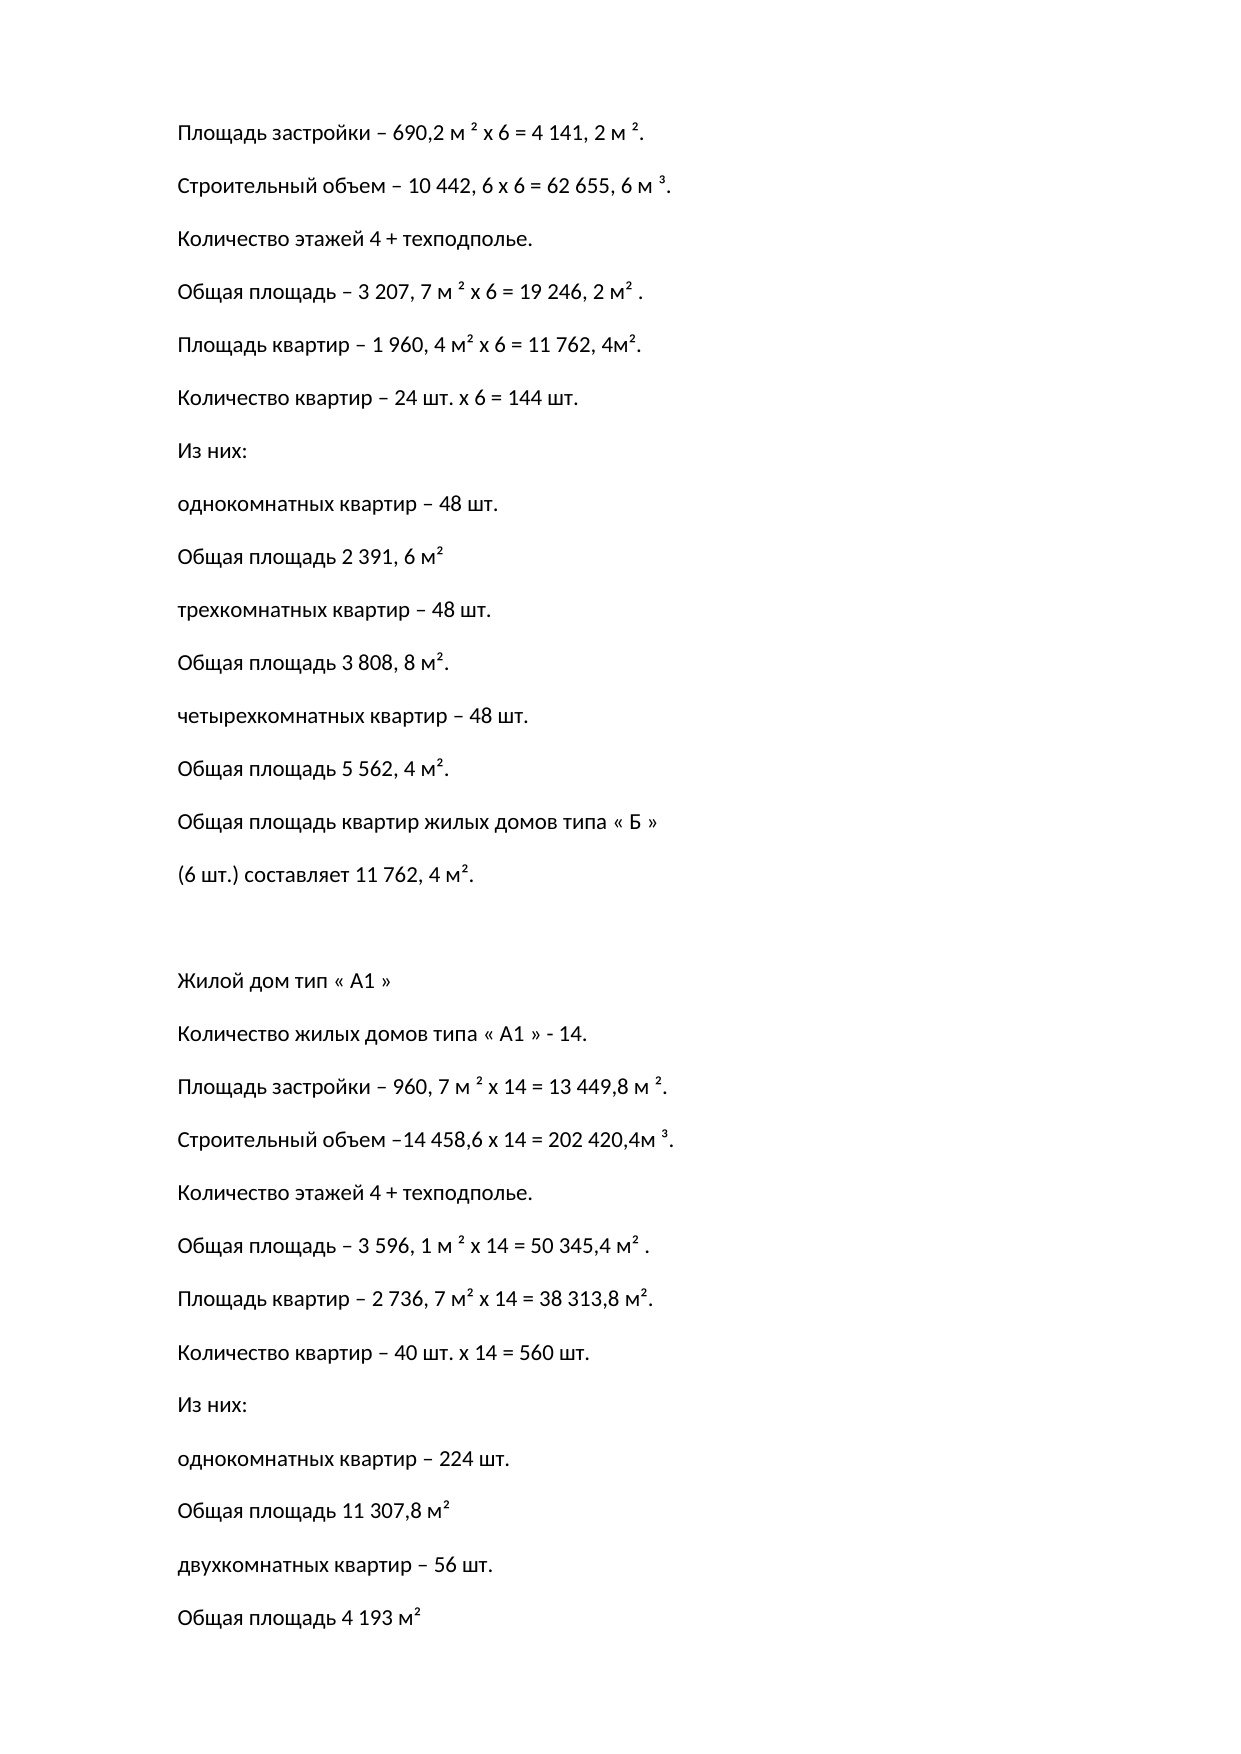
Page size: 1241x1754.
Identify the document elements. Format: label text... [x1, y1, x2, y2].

text четырехкомнатных квартир – 48 шт. [177, 701, 1152, 729]
text Количество квартир – 40 шт. х 14 = 560 шт. [177, 1338, 1152, 1366]
text Количество жилых домов типа « А1 » - 14. [177, 1019, 1152, 1047]
text Строительный объем – 10 442, 6 х 6 = 62 655, 6 м ³. [177, 171, 1152, 199]
text однокомнатных квартир – 48 шт. [177, 489, 1152, 517]
text Количество этажей 4 + техподполье. [177, 1178, 1152, 1207]
text двухкомнатных квартир – 56 шт. [177, 1550, 1152, 1578]
text Общая площадь квартир жилых домов типа « Б » [177, 807, 1152, 835]
text однокомнатных квартир – 224 шт. [177, 1444, 1152, 1472]
text Общая площадь 4 193 м² [177, 1603, 1152, 1631]
text Площадь застройки – 960, 7 м ² х 14 = 13 449,8 м ². [177, 1072, 1152, 1101]
text Площадь квартир – 1 960, 4 м² х 6 = 11 762, 4м². [177, 330, 1152, 358]
text Общая площадь 3 808, 8 м². [177, 648, 1152, 676]
text Общая площадь 2 391, 6 м² [177, 542, 1152, 570]
text Площадь застройки – 690,2 м ² х 6 = 4 141, 2 м ². [177, 118, 1152, 146]
text Общая площадь – 3 596, 1 м ² х 14 = 50 345,4 м² . [177, 1232, 1152, 1259]
text Жилой дом тип « А1 » [177, 966, 1152, 994]
text Общая площадь 5 562, 4 м². [177, 754, 1152, 782]
text Из них: [177, 436, 1152, 464]
text Общая площадь 11 307,8 м² [177, 1497, 1152, 1525]
text Из них: [177, 1391, 1152, 1419]
text Площадь квартир – 2 736, 7 м² х 14 = 38 313,8 м². [177, 1284, 1152, 1313]
text трехкомнатных квартир – 48 шт. [177, 595, 1152, 623]
text Количество квартир – 24 шт. х 6 = 144 шт. [177, 383, 1152, 411]
text Количество этажей 4 + техподполье. [177, 224, 1152, 252]
text Строительный объем –14 458,6 х 14 = 202 420,4м ³. [177, 1126, 1152, 1153]
text Общая площадь – 3 207, 7 м ² х 6 = 19 246, 2 м² . [177, 277, 1152, 305]
text (6 шт.) составляет 11 762, 4 м². [177, 860, 1152, 888]
